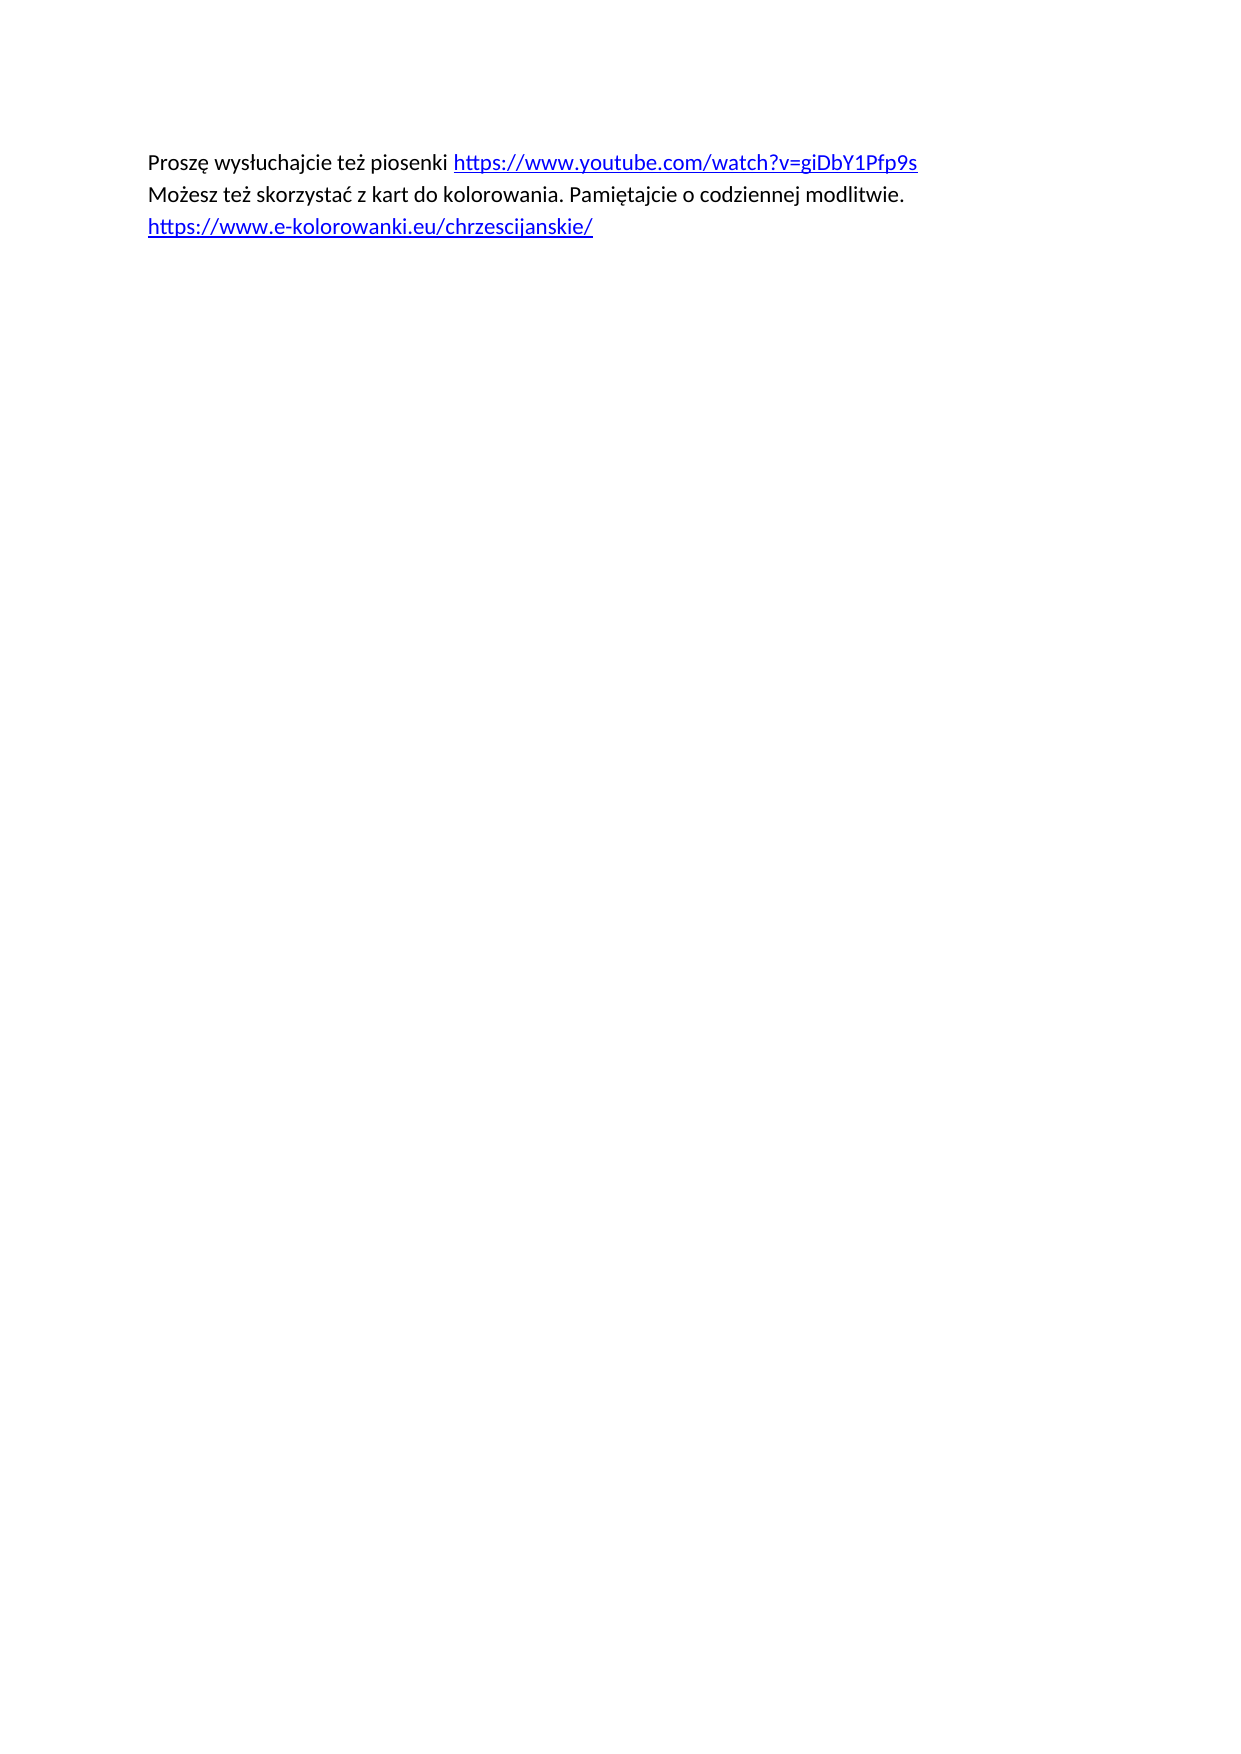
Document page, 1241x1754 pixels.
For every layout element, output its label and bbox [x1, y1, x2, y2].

text [148, 148, 1093, 272]
